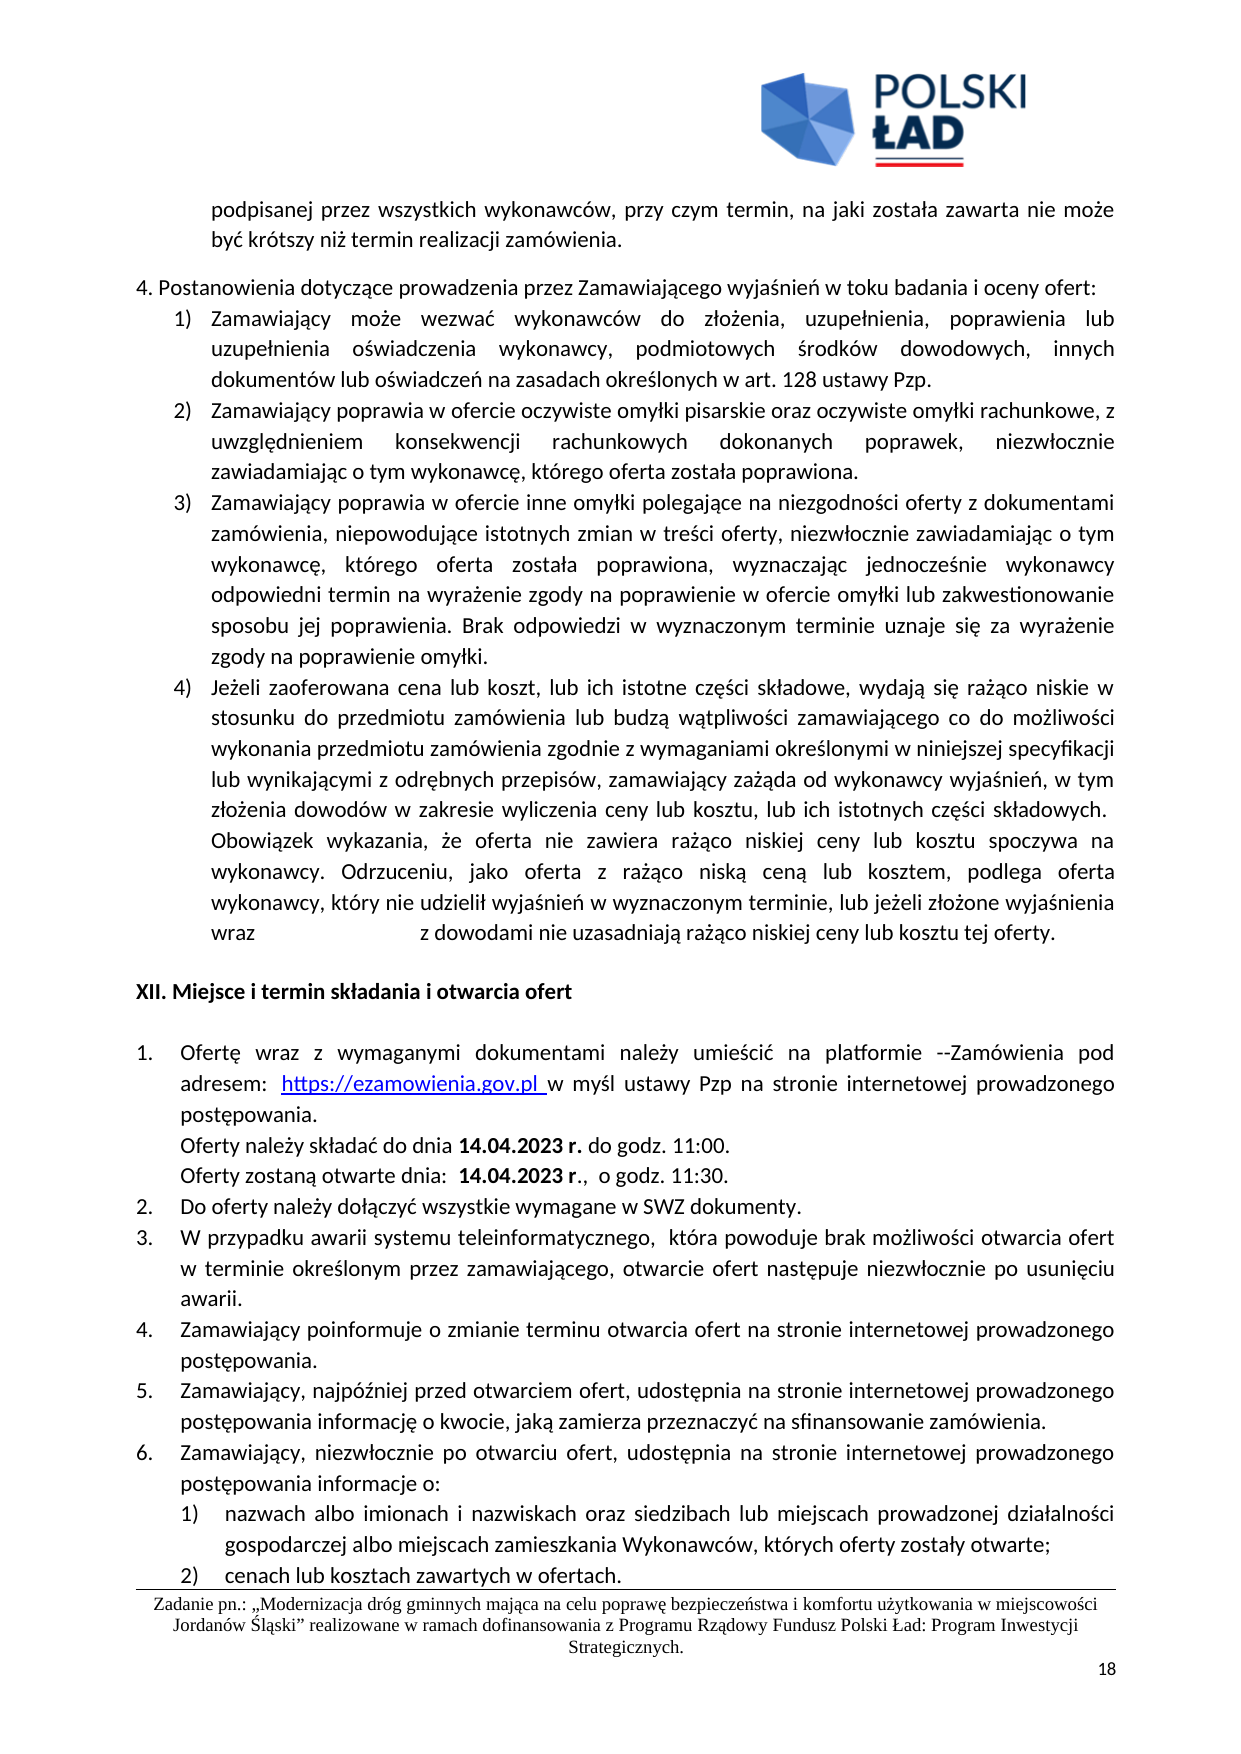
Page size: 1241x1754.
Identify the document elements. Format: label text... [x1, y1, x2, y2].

list Ofertę wraz z wymaganymi dokumentami należy umieścić na platformie --Zamówienia pod adresem: https://ezamowienia.gov.pl w myśl ustawy Pzp na stronie internetowej prowadzonego postępowania. [136, 1038, 1116, 1128]
picture [761, 73, 1026, 167]
list Jeżeli zaoferowana cena lub koszt, lub ich istotne części składowe, wydają się rażąco niskie w stosunku do przedmiotu zamówienia lub budzą wątpliwości zamawiającego co do możliwości wykonania przedmiotu zamówienia zgodnie z wymaganiami określonymi w niniejszej specyfikacji lub wynikającymi z odrębnych przepisów, zamawiający zażąda od wykonawcy wyjaśnień, w tym złożenia dowodów w zakresie wyliczenia ceny lub kosztu, lub ich istotnych części składowych. Obowiązek wykazania, że oferta nie zawiera rażąco niskiej ceny lub kosztu spoczywa na wykonawcy. Odrzuceniu, jako oferta z rażąco niską ceną lub kosztem, podlega oferta wykonawcy, który nie udzielił wyjaśnień w wyznaczonym terminie, lub jeżeli złożone wyjaśnienia wraz z dowodami nie uzasadniają rażąco niskiej ceny lub kosztu tej oferty. [173, 673, 1116, 946]
text Oferty należy składać do dnia 14.04.2023 r. do godz. 11:00. [180, 1131, 1116, 1159]
text XII. Miejsce i termin składania i otwarcia ofert [136, 977, 1116, 1005]
list Zamawiający poprawia w ofercie inne omyłki polegające na niezgodności oferty z dokumentami zamówienia, niepowodujące istotnych zmian w treści oferty, niezwłocznie zawiadamiając o tym wykonawcę, którego oferta została poprawiona, wyznaczając jednocześnie wykonawcy odpowiedni termin na wyrażenie zgody na poprawienie w ofercie omyłki lub zakwestionowanie sposobu jej poprawienia. Brak odpowiedzi w wyznaczonym terminie uznaje się za wyrażenie zgody na poprawienie omyłki. [173, 488, 1116, 670]
text Oferty zostaną otwarte dnia: 14.04.2023 r., o godz. 11:30. [180, 1161, 1116, 1189]
list Zamawiający poinformuje o zmianie terminu otwarcia ofert na stronie internetowej prowadzonego postępowania. [136, 1315, 1116, 1374]
list nazwach albo imionach i nazwiskach oraz siedzibach lub miejscach prowadzonej działalności gospodarczej albo miejscach zamieszkania Wykonawców, których oferty zostały otwarte; [180, 1499, 1116, 1558]
list cenach lub kosztach zawartych w ofertach. [180, 1561, 1116, 1589]
list W przypadku awarii systemu teleinformatycznego, która powoduje brak możliwości otwarcia ofert w terminie określonym przez zamawiającego, otwarcie ofert następuje niezwłocznie po usunięciu awarii. [136, 1223, 1116, 1312]
list Zamawiający poprawia w ofercie oczywiste omyłki pisarskie oraz oczywiste omyłki rachunkowe, z uwzględnieniem konsekwencji rachunkowych dokonanych poprawek, niezwłocznie zawiadamiając o tym wykonawcę, którego oferta została poprawiona. [173, 396, 1116, 486]
list Zamawiający może wezwać wykonawców do złożenia, uzupełnienia, poprawienia lub uzupełnienia oświadczenia wykonawcy, podmiotowych środków dowodowych, innych dokumentów lub oświadczeń na zasadach określonych w art. 128 ustawy Pzp. [173, 304, 1116, 393]
list Zamawiający, niezwłocznie po otwarciu ofert, udostępnia na stronie internetowej prowadzonego postępowania informacje o: [136, 1438, 1116, 1497]
list Do oferty należy dołączyć wszystkie wymagane w SWZ dokumenty. [136, 1192, 1116, 1220]
text 4. Postanowienia dotyczące prowadzenia przez Zamawiającego wyjaśnień w toku badania i oceny ofert: [136, 273, 1116, 301]
list Zamawiający, najpóźniej przed otwarciem ofert, udostępnia na stronie internetowej prowadzonego postępowania informację o kwocie, jaką zamierza przeznaczyć na sfinansowanie zamówienia. [136, 1377, 1116, 1435]
